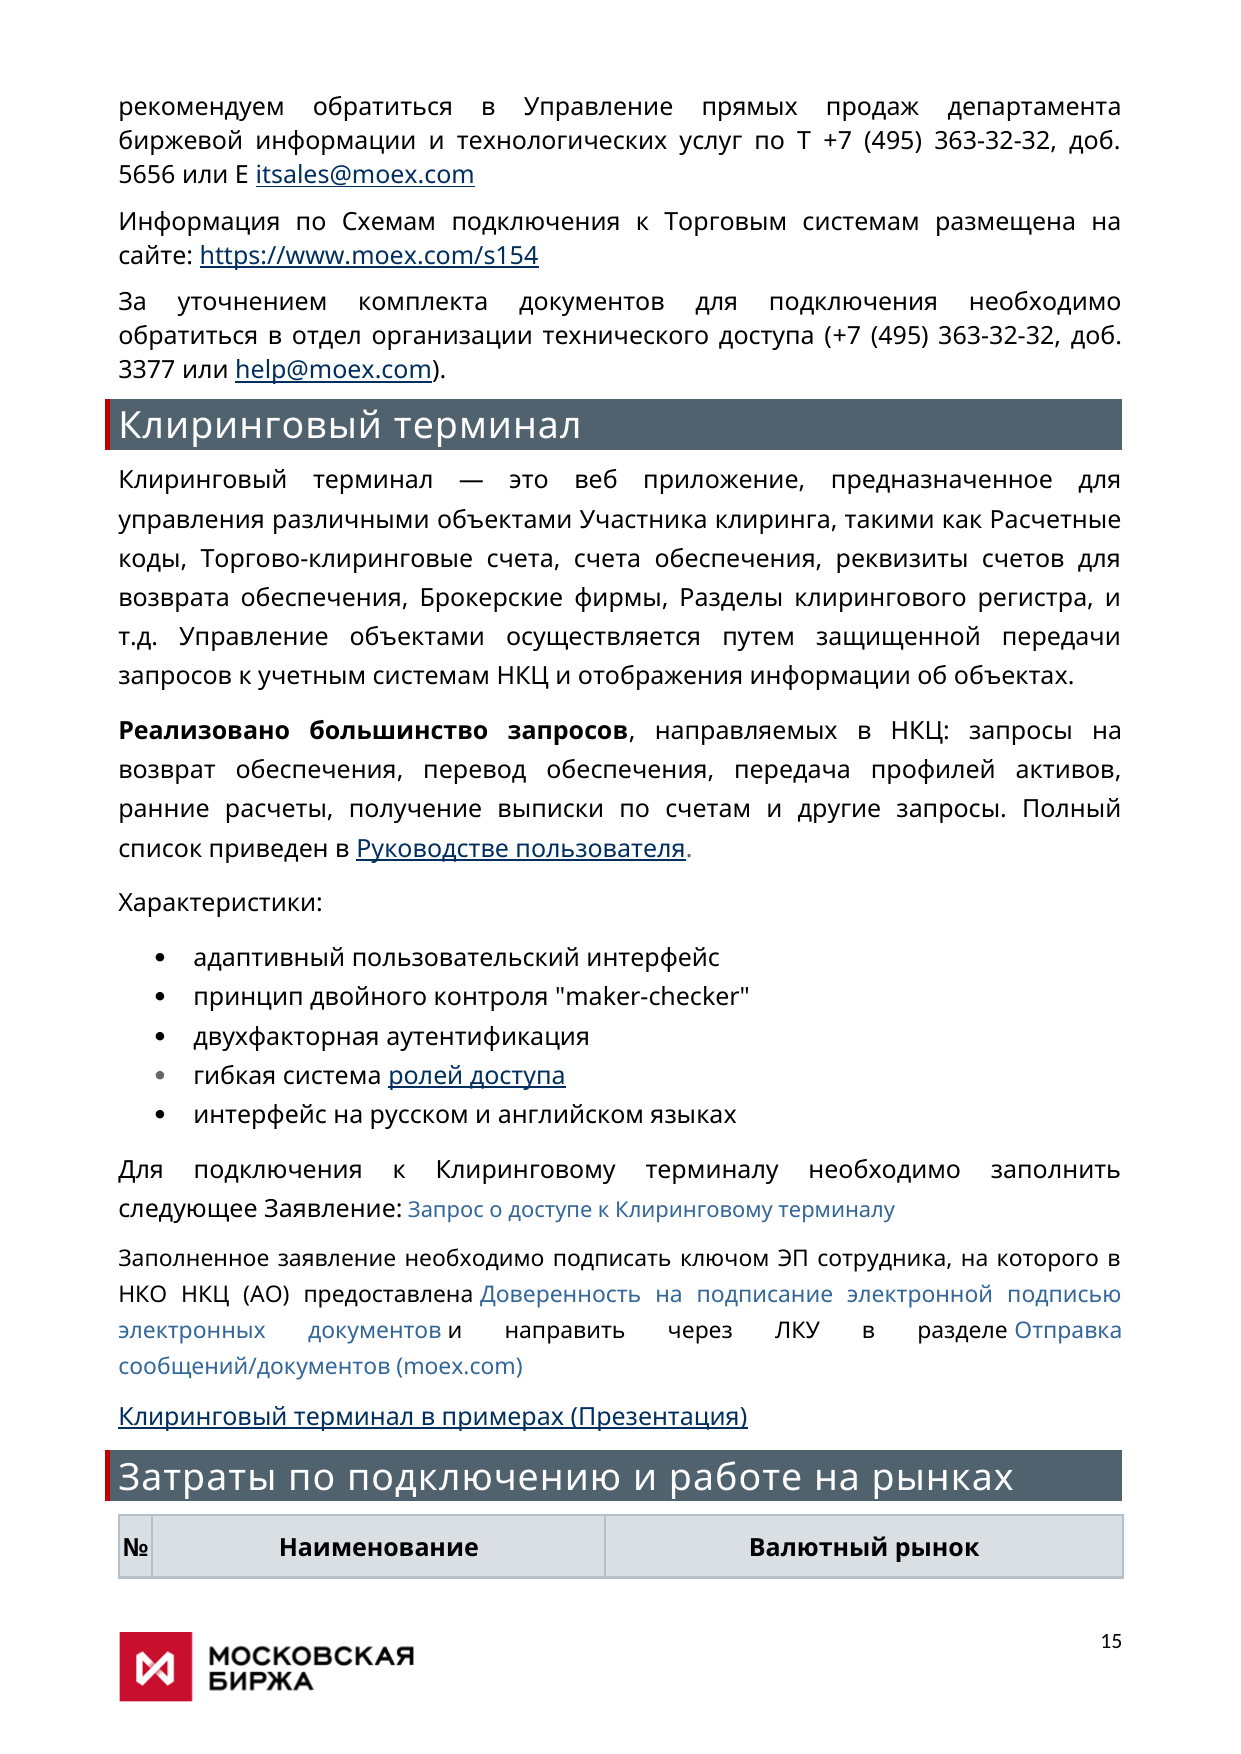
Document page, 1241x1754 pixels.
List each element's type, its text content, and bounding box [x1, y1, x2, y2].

text Информация по Схемам подключения к Торговым системам размещена на сайте: https://www.moex.com/s154 [118, 203, 1122, 271]
text Реализовано большинство запросов, направляемых в НКЦ: запросы на возврат обеспечения, перевод обеспечения, передача профилей активов, ранние расчеты, получение выписки по счетам и другие запросы. Полный список приведен в Руководстве пользователя. [118, 713, 1122, 864]
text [118, 89, 1122, 191]
list двухфакторная аутентификация [156, 1018, 1122, 1052]
table_header № [120, 1516, 151, 1576]
text Клиринговый терминал в примерах (Презентация) [118, 1398, 1122, 1432]
text За уточнением комплекта документов для подключения необходимо обратиться в отдел организации технического доступа (+7 (495) 363-32-32, доб. 3377 или help@moex.com). [118, 284, 1122, 386]
text Клиринговый терминал — это веб приложение, предназначенное для управления различными объектами Участника клиринга, такими как Расчетные коды, Торгово-клиринговые счета, счета обеспечения, реквизиты счетов для возврата обеспечения, Брокерские фирмы, Разделы клирингового регистра, и т.д. Управление объектами осуществляется путем защищенной передачи запросов к учетным системам НКЦ и отображения информации об объектах. [118, 462, 1122, 692]
text Клиринговый терминал [110, 399, 1122, 450]
text Заполненное заявление необходимо подписать ключом ЭП сотрудника, на которого в НКО НКЦ (АО) предоставлена Доверенность на подписание электронной подписью электронных документов и направить через ЛКУ в разделе Отправка сообщений/документов (moex.com) [118, 1309, 1122, 1381]
list гибкая система ролей доступа [156, 1057, 1122, 1091]
table_header Валютный рынок [606, 1516, 1122, 1576]
list принцип двойного контроля "maker-checker" [156, 979, 1122, 1013]
picture [118, 1632, 422, 1701]
list адаптивный пользовательский интерфейс [156, 940, 1122, 974]
text Затраты по подключению и работе на рынках [110, 1450, 1122, 1501]
text Для подключения к Клиринговому терминалу необходимо заполнить следующее Заявление: Запрос о доступе к Клиринговому терминалу [118, 1151, 1122, 1224]
list интерфейс на русском и английском языках [156, 1097, 1122, 1131]
text Характеристики: [118, 885, 1122, 919]
table_header Наименование [153, 1516, 604, 1576]
